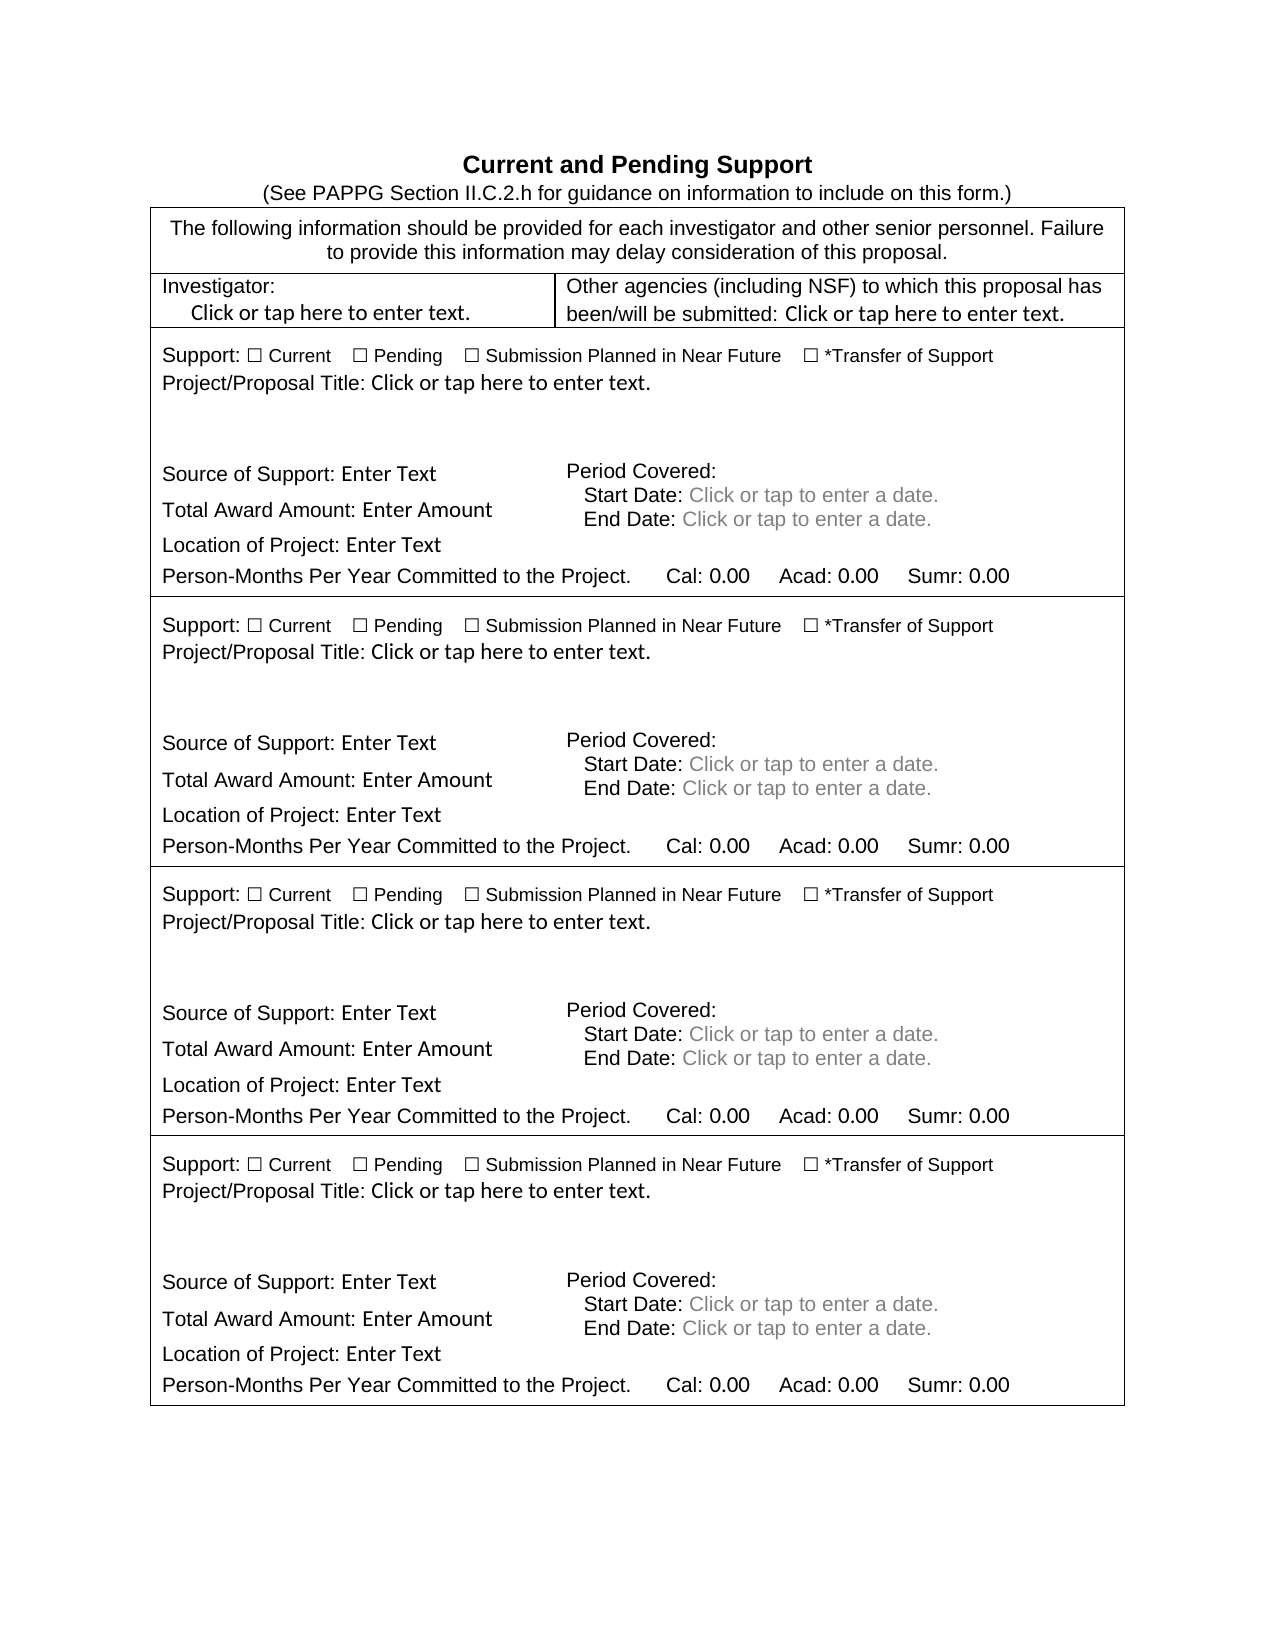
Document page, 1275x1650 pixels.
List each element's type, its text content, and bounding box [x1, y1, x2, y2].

table_cell Investigator: [151, 274, 554, 327]
table_cell Support: Current Pending Submission Planned in Near Future *Transfer of Support [151, 867, 1124, 907]
table_cell Source of Support: [151, 998, 555, 1027]
table_cell Person-Months Per Year Committed to the Project. Cal: Acad: Sumr: [151, 1101, 1124, 1135]
table_cell Project/Proposal Title: [151, 368, 1124, 459]
table_header The following information should be provided for each investigator and other senior personnel. Failure to provide this information may delay consideration of this proposal. [151, 208, 1124, 272]
table_cell Person-Months Per Year Committed to the Project. Cal: Acad: Sumr: [151, 562, 1124, 596]
table_cell Other agencies (including NSF) to which this proposal has been/will be submitted: [556, 274, 1124, 327]
table_cell Support: Current Pending Submission Planned in Near Future *Transfer of Support [151, 328, 1124, 368]
table_cell Total Award Amount: [151, 757, 555, 800]
table_cell Location of Project: [151, 1339, 1124, 1370]
table_cell Support: Current Pending Submission Planned in Near Future *Transfer of Support [151, 1136, 1124, 1177]
table_cell Location of Project: [151, 800, 1124, 831]
table_cell Location of Project: [151, 1070, 1124, 1101]
text (See PAPPG Section II.C.2.h for guidance on information to include on this form.) [150, 181, 1125, 205]
table_cell Person-Months Per Year Committed to the Project. Cal: Acad: Sumr: [151, 831, 1124, 866]
table_cell Period Covered: Start Date: End Date: [555, 728, 1124, 800]
table_cell Project/Proposal Title: [151, 1177, 1124, 1267]
text Current and Pending Support [150, 150, 1125, 179]
table_cell Total Award Amount: [151, 1027, 555, 1070]
table_cell Period Covered: Start Date: End Date: [555, 998, 1124, 1070]
table_cell Person-Months Per Year Committed to the Project. Cal: Acad: Sumr: [151, 1370, 1124, 1405]
table_cell Total Award Amount: [151, 488, 555, 531]
table_cell Source of Support: [151, 459, 555, 488]
table_cell Source of Support: [151, 1268, 555, 1296]
table_cell Project/Proposal Title: [151, 638, 1124, 728]
table_cell Source of Support: [151, 728, 555, 757]
table_cell Project/Proposal Title: [151, 907, 1124, 998]
table_cell Period Covered: Start Date: End Date: [555, 459, 1124, 531]
table_cell Total Award Amount: [151, 1296, 555, 1339]
table_cell Period Covered: Start Date: End Date: [555, 1268, 1124, 1339]
table_cell Support: Current Pending Submission Planned in Near Future *Transfer of Support [151, 597, 1124, 637]
table_cell Location of Project: [151, 531, 1124, 562]
